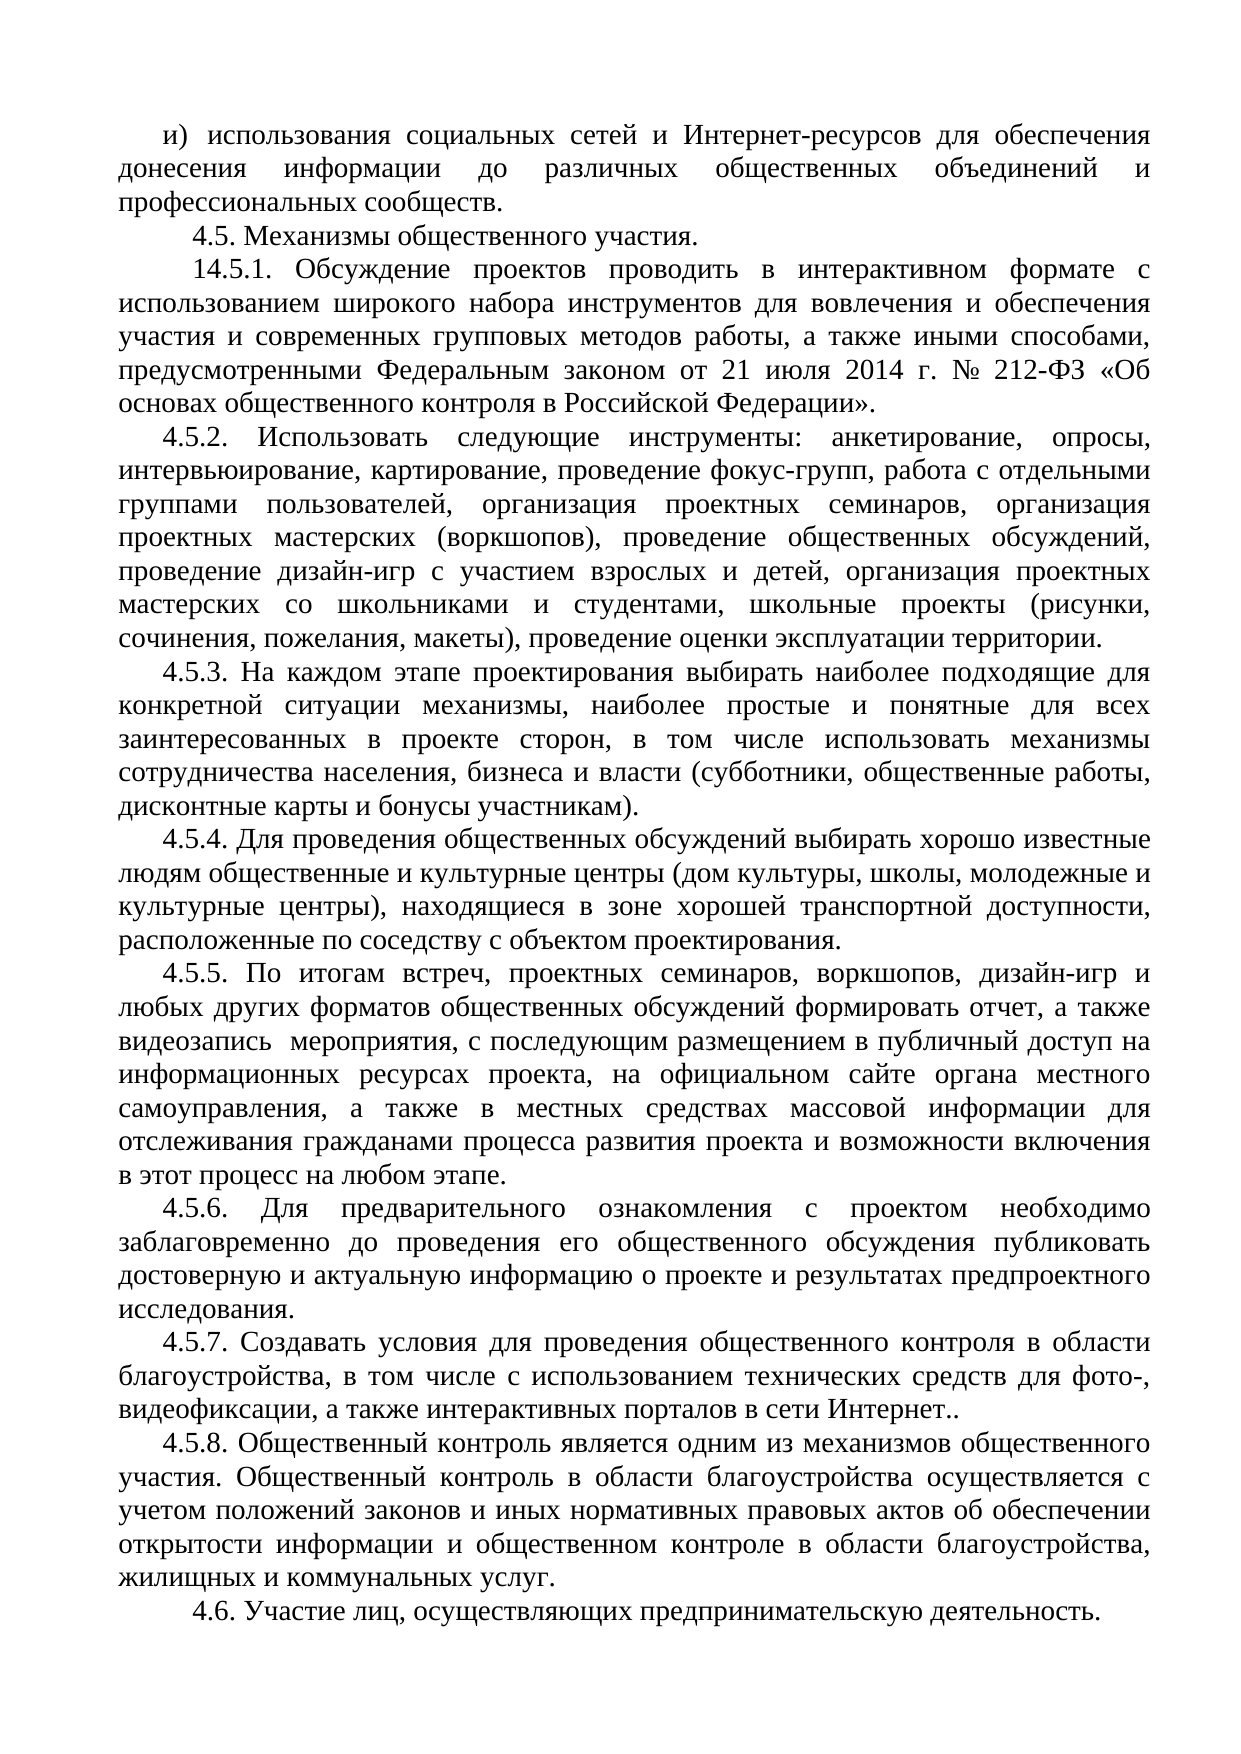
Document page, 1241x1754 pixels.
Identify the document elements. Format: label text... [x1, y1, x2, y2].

text и) использования социальных сетей и Интернет-ресурсов для обеспечения донесения информации до различных общественных объединений и профессиональных сообществ. [118, 117, 1152, 218]
text 4.5.6. Для предварительного ознакомления с проектом необходимо заблаговременно до проведения его общественного обсуждения публиковать достоверную и актуальную информацию о проекте и результатах предпроектного исследования. [118, 1190, 1152, 1324]
text 4.5.4. Для проведения общественных обсуждений выбирать хорошо известные людям общественные и культурные центры (дом культуры, школы, молодежные и культурные центры), находящиеся в зоне хорошей транспортной доступности, расположенные по соседству с объектом проектирования. [118, 821, 1152, 956]
text 4.5.8. Общественный контроль является одним из механизмов общественного участия. Общественный контроль в области благоустройства осуществляется с учетом положений законов и иных нормативных правовых актов об обеспечении открытости информации и общественном контроле в области благоустройства, жилищных и коммунальных услуг. [118, 1425, 1152, 1593]
text 4.5.5. По итогам встреч, проектных семинаров, воркшопов, дизайн-игр и любых других форматов общественных обсуждений формировать отчет, а также видеозапись мероприятия, с последующим размещением в публичный доступ на информационных ресурсах проекта, на официальном сайте органа местного самоуправления, а также в местных средствах массовой информации для отслеживания гражданами процесса развития проекта и возможности включения в этот процесс на любом этапе. [118, 956, 1152, 1190]
text 4.5.2. Использовать следующие инструменты: анкетирование, опросы, интервьюирование, картирование, проведение фокус-групп, работа с отдельными группами пользователей, организация проектных семинаров, организация проектных мастерских (воркшопов), проведение общественных обсуждений, проведение дизайн-игр с участием взрослых и детей, организация проектных мастерских со школьниками и студентами, школьные проекты (рисунки, сочинения, пожелания, макеты), проведение оценки эксплуатации территории. [118, 419, 1152, 654]
text 4.5.3. На каждом этапе проектирования выбирать наиболее подходящие для конкретной ситуации механизмы, наиболее простые и понятные для всех заинтересованных в проекте сторон, в том числе использовать механизмы сотрудничества населения, бизнеса и власти (субботники, общественные работы, дисконтные карты и бонусы участникам). [118, 654, 1152, 821]
text 4.5.7. Создавать условия для проведения общественного контроля в области благоустройства, в том числе с использованием технических средств для фото-, видеофиксации, а также интерактивных порталов в сети Интернет.. [118, 1324, 1152, 1425]
text 4.6. Участие лиц, осуществляющих предпринимательскую деятельность. [118, 1593, 1152, 1626]
text 4.5. Механизмы общественного участия. [118, 218, 1152, 251]
text 14.5.1. Обсуждение проектов проводить в интерактивном формате с использованием широкого набора инструментов для вовлечения и обеспечения участия и современных групповых методов работы, а также иными способами, предусмотренными Федеральным законом от 21 июля 2014 г. № 212-ФЗ «Об основах общественного контроля в Российской Федерации». [118, 251, 1152, 419]
